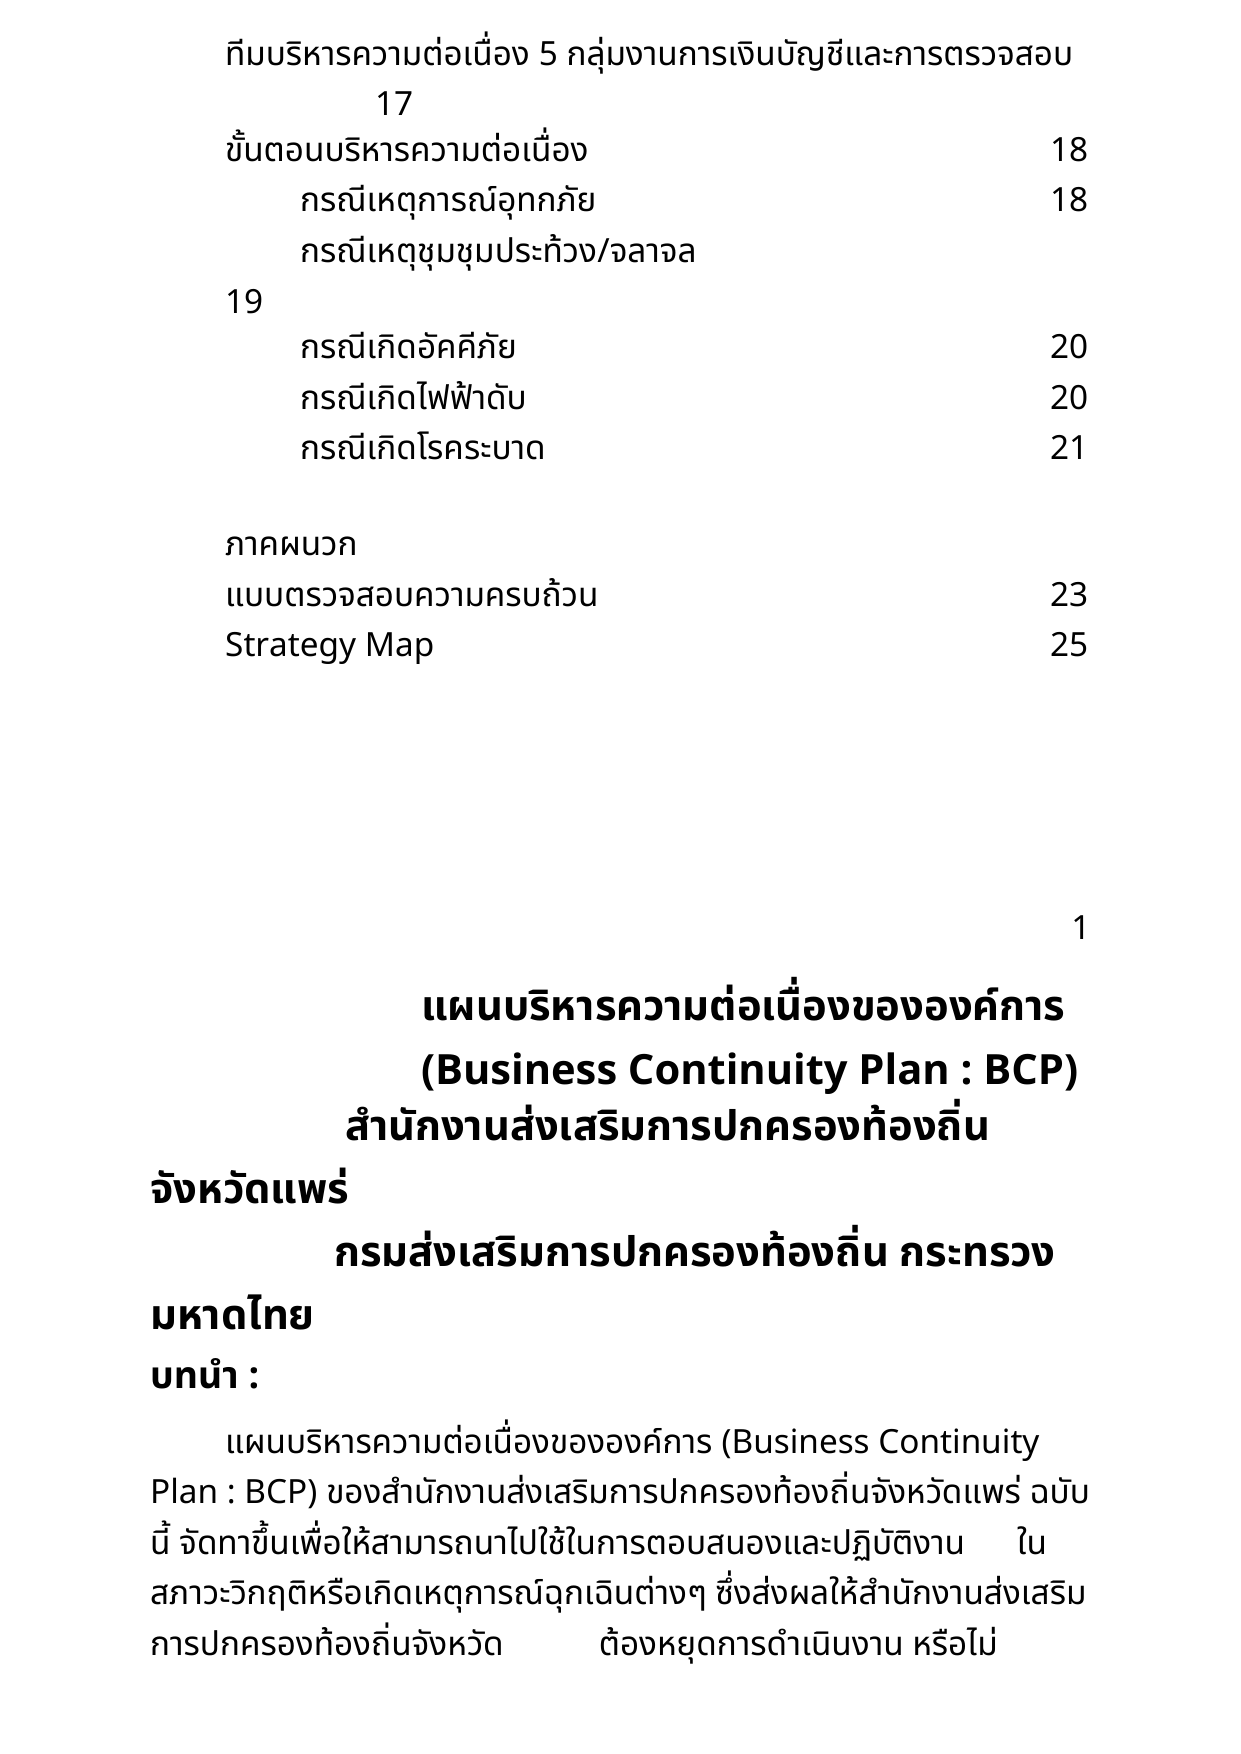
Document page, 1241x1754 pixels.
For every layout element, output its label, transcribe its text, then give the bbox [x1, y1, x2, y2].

text กรณีเกิดไฟฟ้าดับ 20 [150, 373, 1090, 424]
text ทีมบริหารความต่อเนื่อง 5 กลุ่มงานการเงินบัญชีและการตรวจสอบ 17 [150, 29, 1090, 126]
text กรณีเกิดอัคคีภัย 20 [150, 323, 1090, 373]
text แบบตรวจสอบความครบถ้วน 23 [150, 571, 1090, 621]
text ขั้นตอนบริหารความต่อเนื่อง 18 [150, 126, 1090, 176]
text บทนำ : [150, 1348, 1090, 1405]
text ภาคผนวก [150, 520, 1090, 571]
text 1 [150, 903, 1090, 949]
text กรณีเหตุชุมชุมประท้วง/จลาจล 19 [150, 227, 1090, 323]
text Strategy Map 25 [150, 621, 1090, 667]
text สำนักงานส่งเสริมการปกครองท้องถิ่นจังหวัดแพร่ [150, 1096, 1090, 1222]
text กรมส่งเสริมการปกครองท้องถิ่น กระทรวงมหาดไทย [150, 1222, 1090, 1348]
text กรณีเหตุการณ์อุทกภัย 18 [150, 176, 1090, 227]
text แผนบริหารความต่อเนื่องขององค์การ [150, 977, 1090, 1039]
text กรณีเกิดโรคระบาด 21 [150, 424, 1090, 475]
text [150, 1417, 1090, 1670]
text (Business Continuity Plan : BCP) [150, 1039, 1090, 1096]
